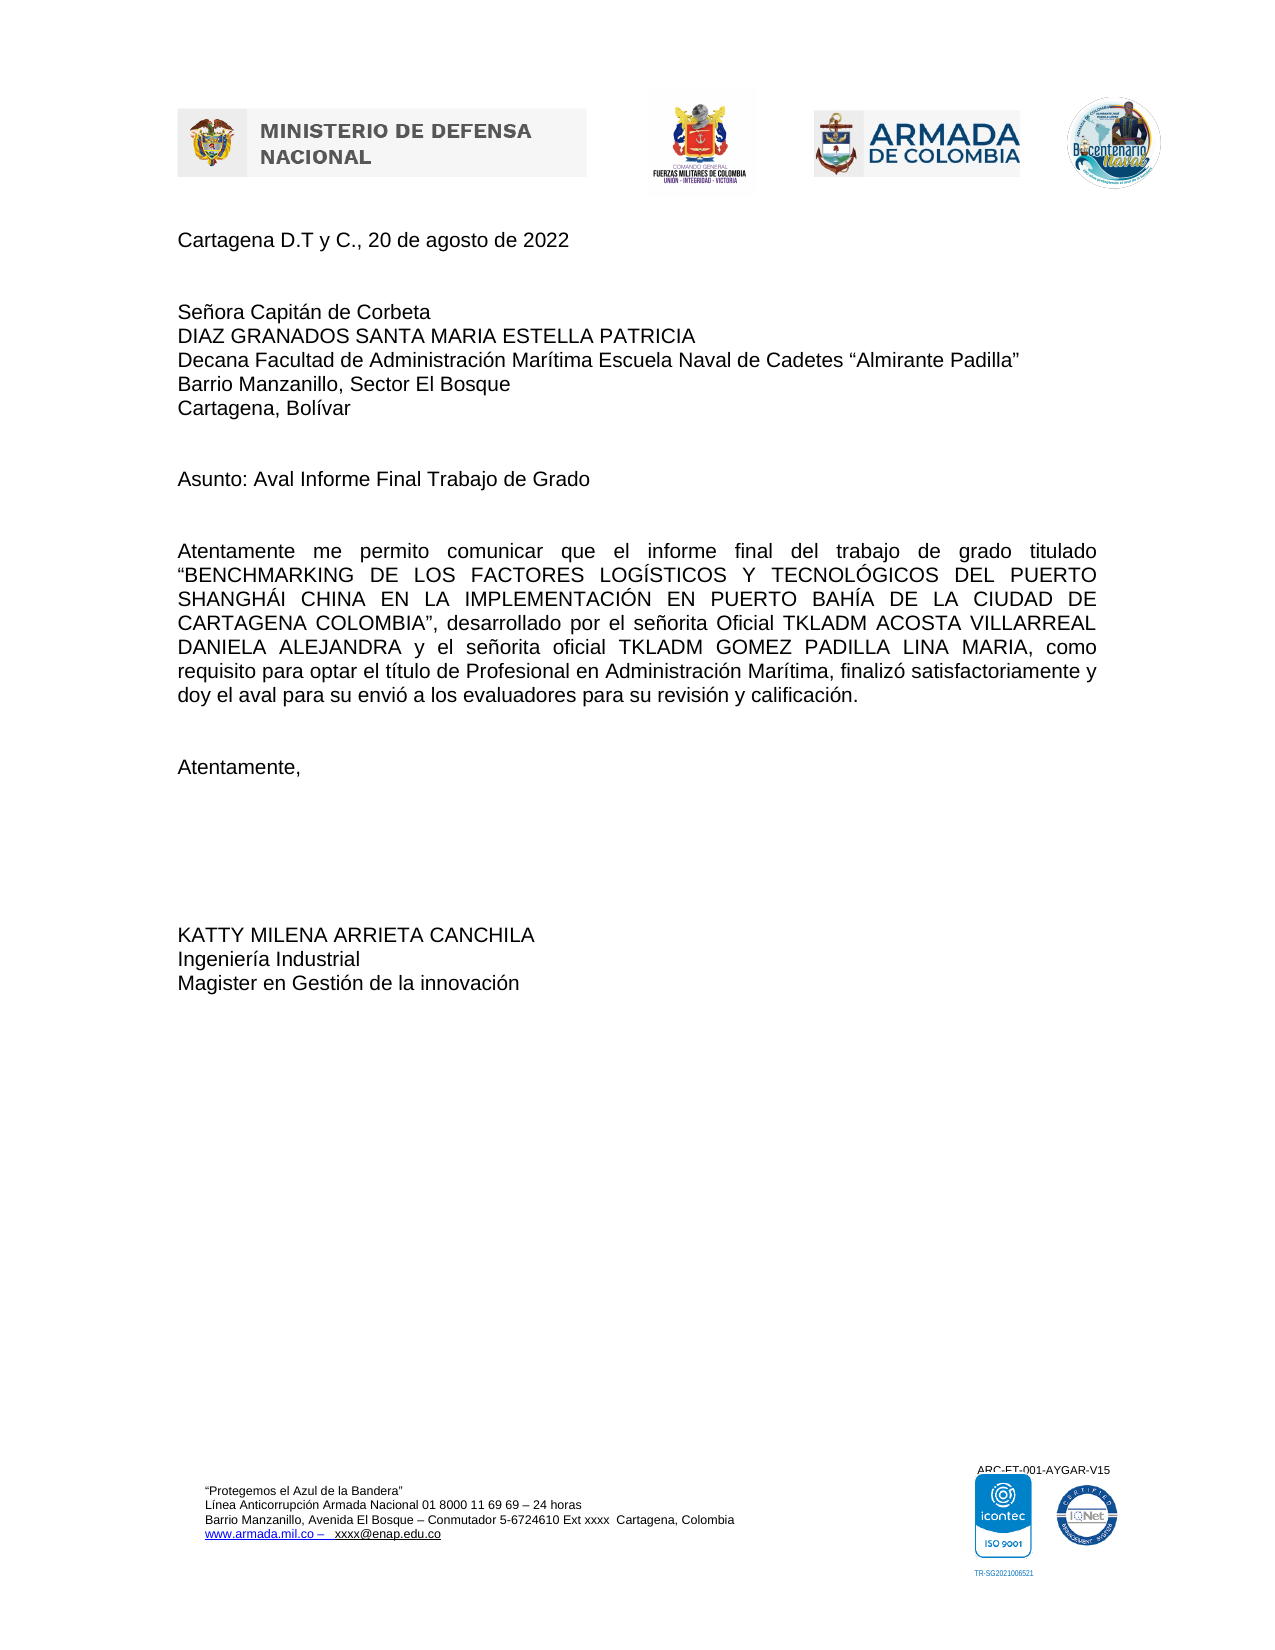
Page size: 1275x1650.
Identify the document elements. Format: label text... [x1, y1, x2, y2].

text Decana Facultad de Administración Marítima Escuela Naval de Cadetes “Almirante Padilla” [177, 347, 1098, 371]
picture [1067, 97, 1161, 189]
text DIAZ GRANADOS SANTA MARIA ESTELLA PATRICIA [177, 323, 1098, 347]
text Barrio Manzanillo, Sector El Bosque [177, 371, 1098, 395]
picture [647, 88, 757, 197]
text Señora Capitán de Corbeta [177, 299, 1098, 323]
text KATTY MILENA ARRIETA CANCHILA [177, 922, 1098, 946]
picture [177, 108, 587, 177]
picture [814, 108, 1020, 177]
text Cartagena D.T y C., 20 de agosto de 2022 [177, 228, 1098, 252]
text Asunto: Aval Informe Final Trabajo de Grado [177, 467, 1098, 491]
picture [973, 1472, 1118, 1559]
text Ingeniería Industrial [177, 946, 1098, 970]
text Atentamente, [177, 755, 1098, 779]
text Magister en Gestión de la innovación [177, 970, 1098, 994]
text Atentamente me permito comunicar que el informe final del trabajo de grado titulado “BENCHMARKING DE LOS FACTORES LOGÍSTICOS Y TECNOLÓGICOS DEL PUERTO SHANGHÁI CHINA EN LA IMPLEMENTACIÓN EN PUERTO BAHÍA DE LA CIUDAD DE CARTAGENA COLOMBIA”, desarrollado por el señorita Oficial TKLADM ACOSTA VILLARREAL DANIELA ALEJANDRA y el señorita oficial TKLADM GOMEZ PADILLA LINA MARIA, como requisito para optar el título de Profesional en Administración Marítima, finalizó satisfactoriamente y doy el aval para su envió a los evaluadores para su revisión y calificación. [177, 539, 1098, 707]
text Cartagena, Bolívar [177, 395, 1098, 419]
